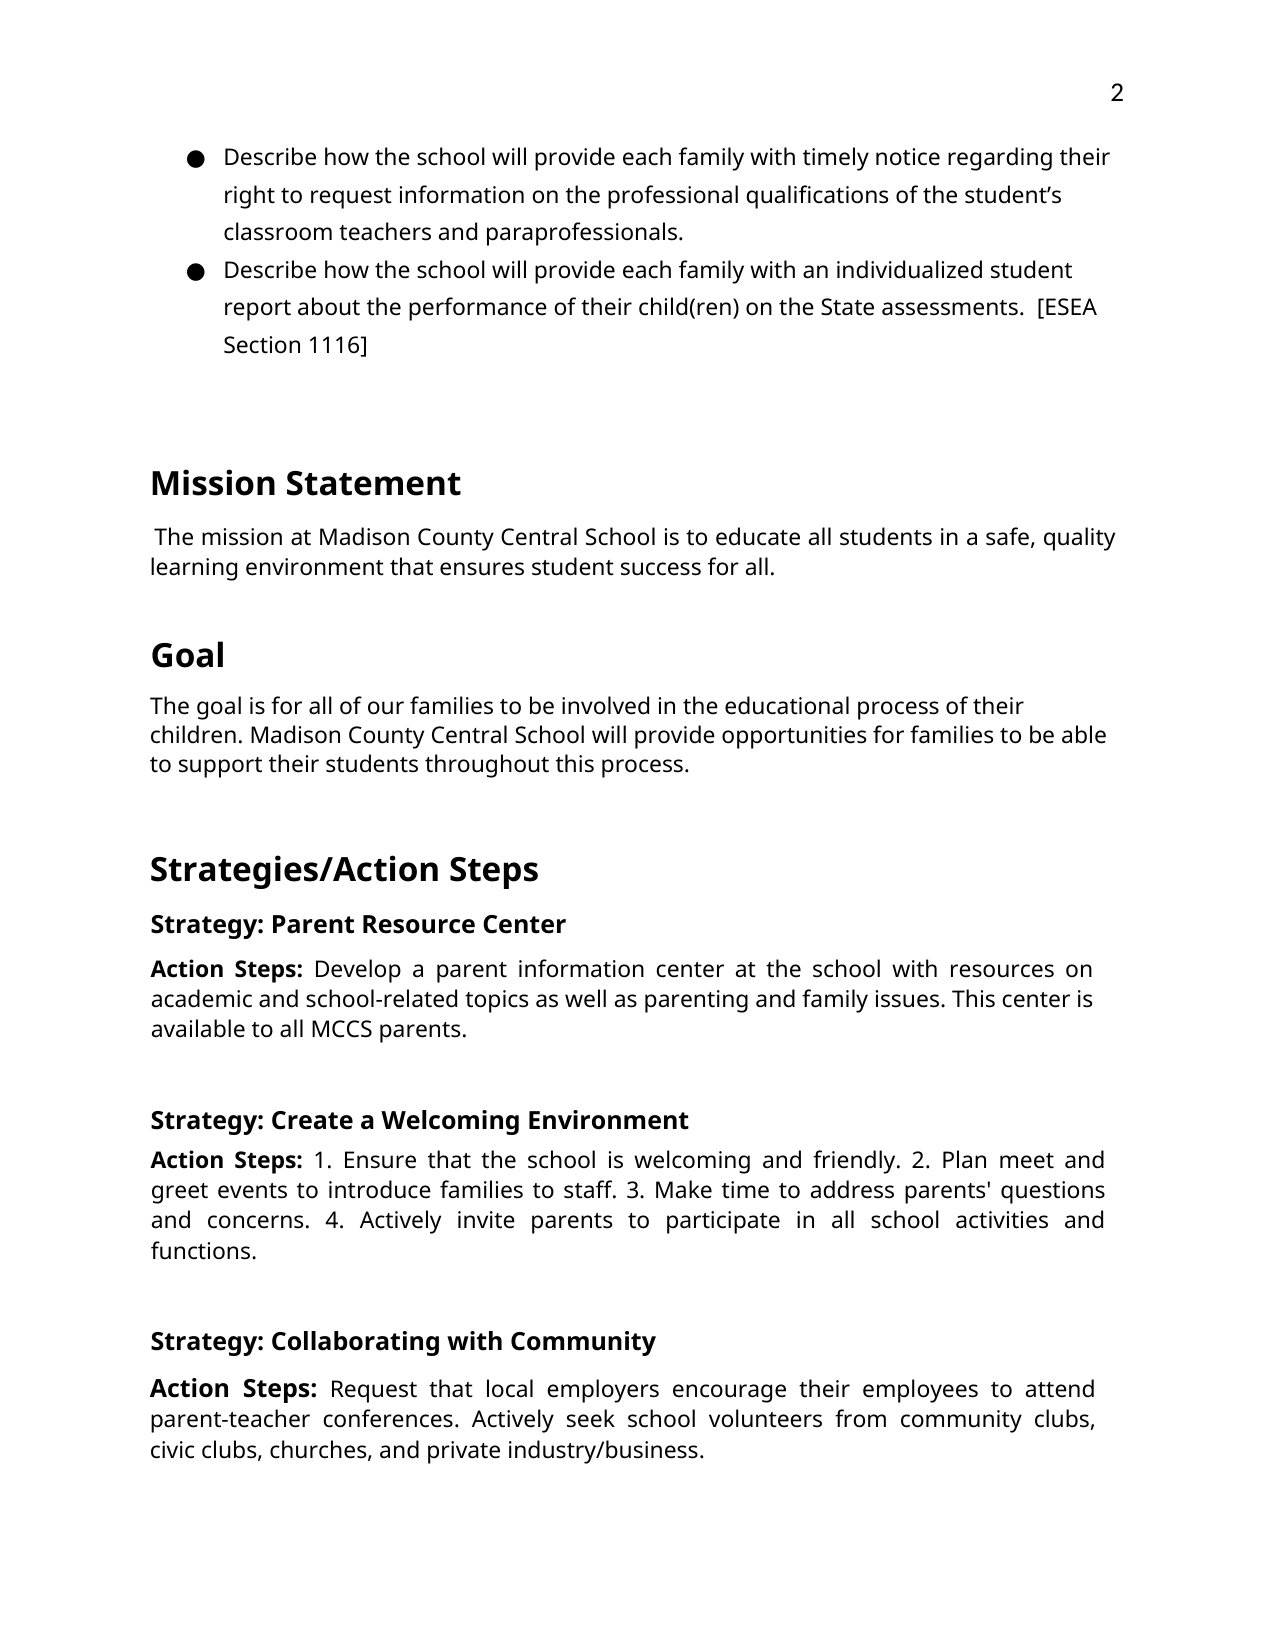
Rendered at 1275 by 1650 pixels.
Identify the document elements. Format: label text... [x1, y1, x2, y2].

subtitle Mission Statement [149, 459, 1124, 505]
text Strategy: Create a Welcoming Environment [150, 1103, 1116, 1136]
subtitle Strategies/Action Steps [149, 846, 1124, 891]
text Action Steps: Develop a parent information center at the school with resources on academic and school-related topics as well as parenting and family issues. This center is available to all MCCS parents. [150, 954, 1094, 1044]
text The goal is for all of our families to be involved in the educational process of their children. Madison County Central School will provide opportunities for families to be able to support their students throughout this process. [149, 691, 1122, 780]
list Describe how the school will provide each family with timely notice regarding their right to request information on the professional qualifications of the student’s classroom teachers and paraprofessionals. [186, 141, 1124, 247]
text The mission at Madison County Central School is to educate all students in a safe, quality learning environment that ensures student success for all. [149, 521, 1116, 582]
text Action Steps: 1. Ensure that the school is welcoming and friendly. 2. Plan meet and greet events to introduce families to staff. 3. Make time to address parents' questions and concerns. 4. Actively invite parents to participate in all school activities and functions. [150, 1144, 1107, 1266]
text Strategy: Collaborating with Community [150, 1324, 1116, 1357]
text Strategy: Parent Resource Center [150, 907, 1116, 941]
list Describe how the school will provide each family with an individualized student report about the performance of their child(ren) on the State assessments. [ESEA Section 1116] [186, 253, 1124, 360]
subtitle Goal [150, 632, 1124, 678]
text Action Steps: Request that local employers encourage their employees to attend parent-teacher conferences. Actively seek school volunteers from community clubs, civic clubs, churches, and private industry/business. [149, 1371, 1097, 1465]
